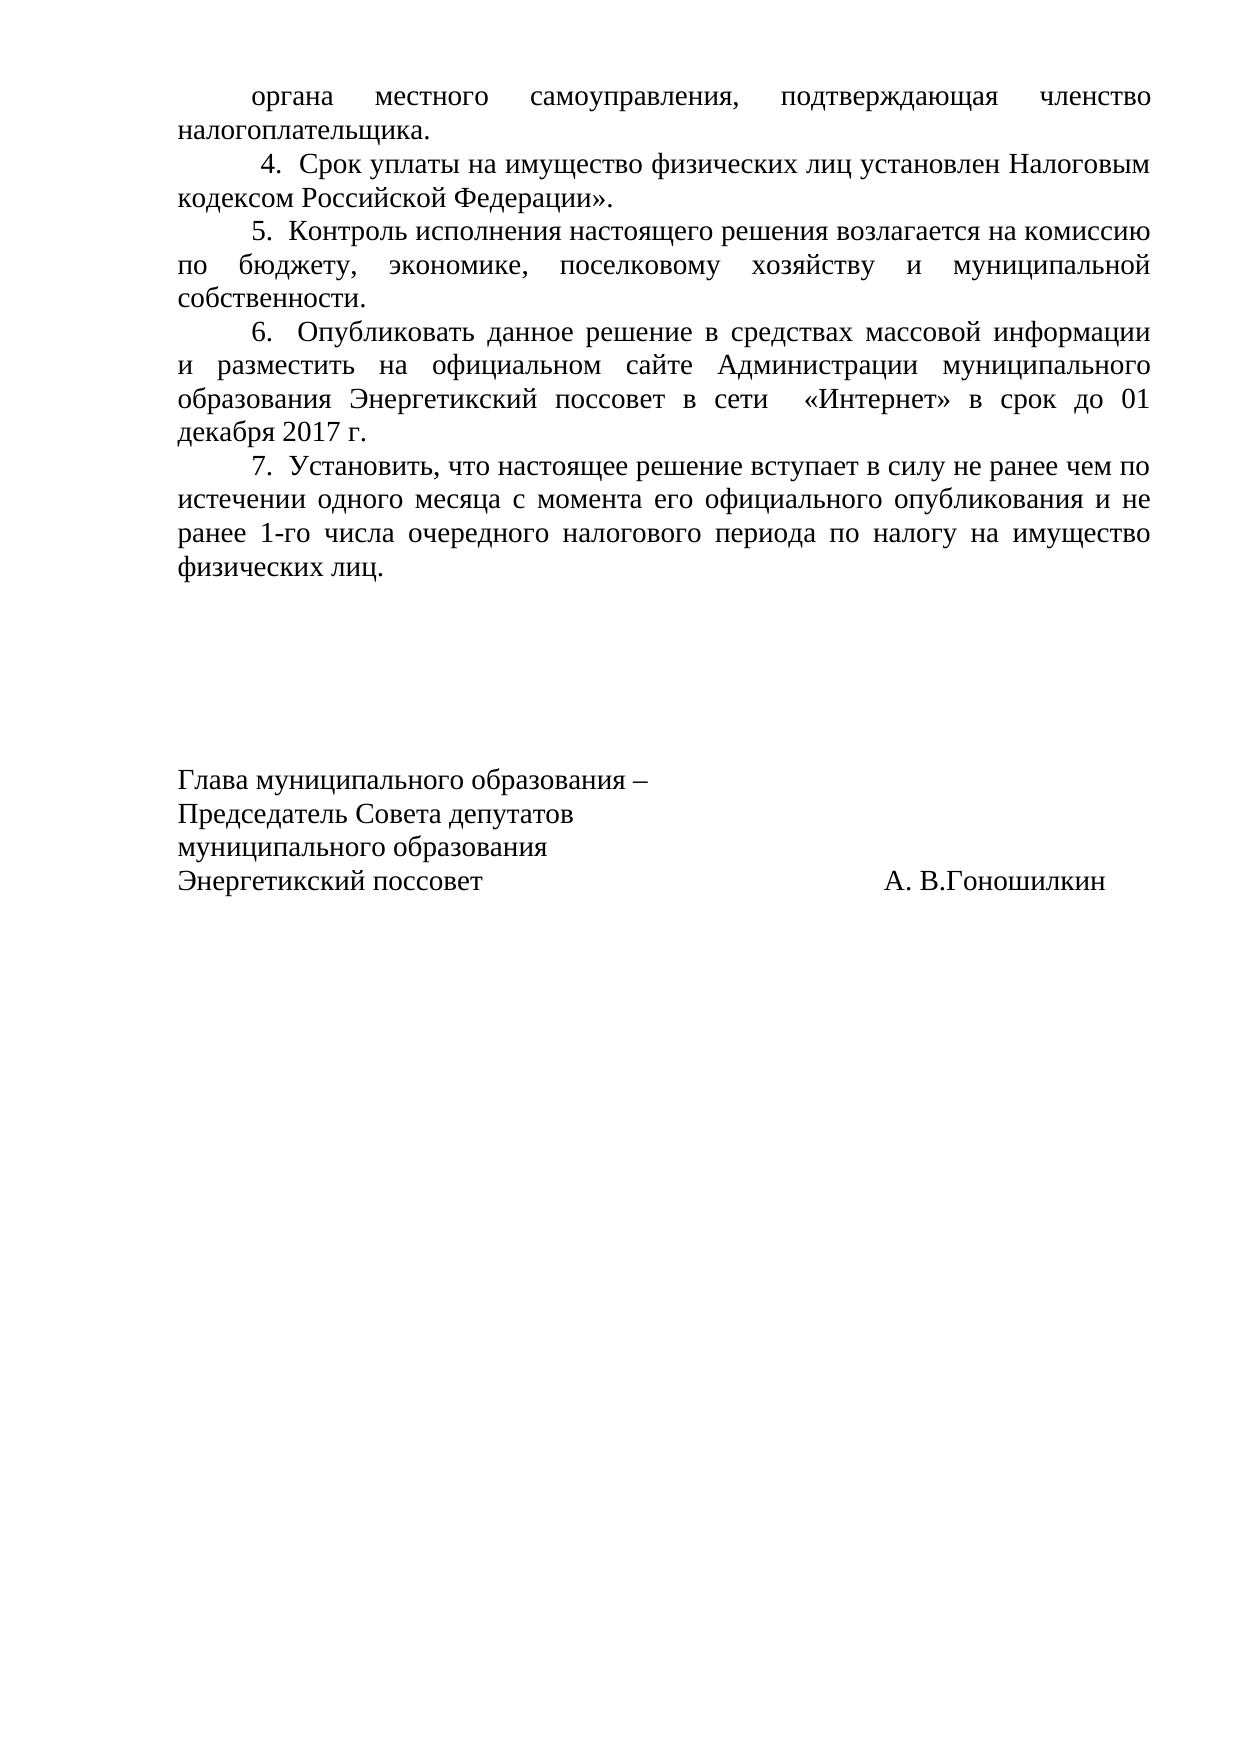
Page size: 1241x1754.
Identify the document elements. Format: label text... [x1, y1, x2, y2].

text муниципального образования [177, 829, 1152, 863]
text 7. Установить, что настоящее решение вступает в силу не ранее чем по истечении одного месяца с момента его официального опубликования и не ранее 1-го числа очередного налогового периода по налогу на имущество физических лиц. [177, 448, 1152, 582]
text 5. Контроль исполнения настоящего решения возлагается на комиссию по бюджету, экономике, поселковому хозяйству и муниципальной собственности. [177, 213, 1152, 314]
text 4. Срок уплаты на имущество физических лиц установлен Налоговым кодексом Российской Федерации». [177, 146, 1152, 213]
text Глава муниципального образования – [177, 762, 1152, 796]
text Председатель Совета депутатов [177, 796, 1152, 829]
text органа местного самоуправления, подтверждающая членство налогоплательщика. [177, 78, 1152, 146]
text Энергетикский поссовет А. В.Гоношилкин [177, 863, 1152, 897]
text 6. Опубликовать данное решение в средствах массовой информации и разместить на официальном сайте Администрации муниципального образования Энергетикский поссовет в сети «Интернет» в срок до 01 декабря 2017 г. [177, 314, 1152, 448]
